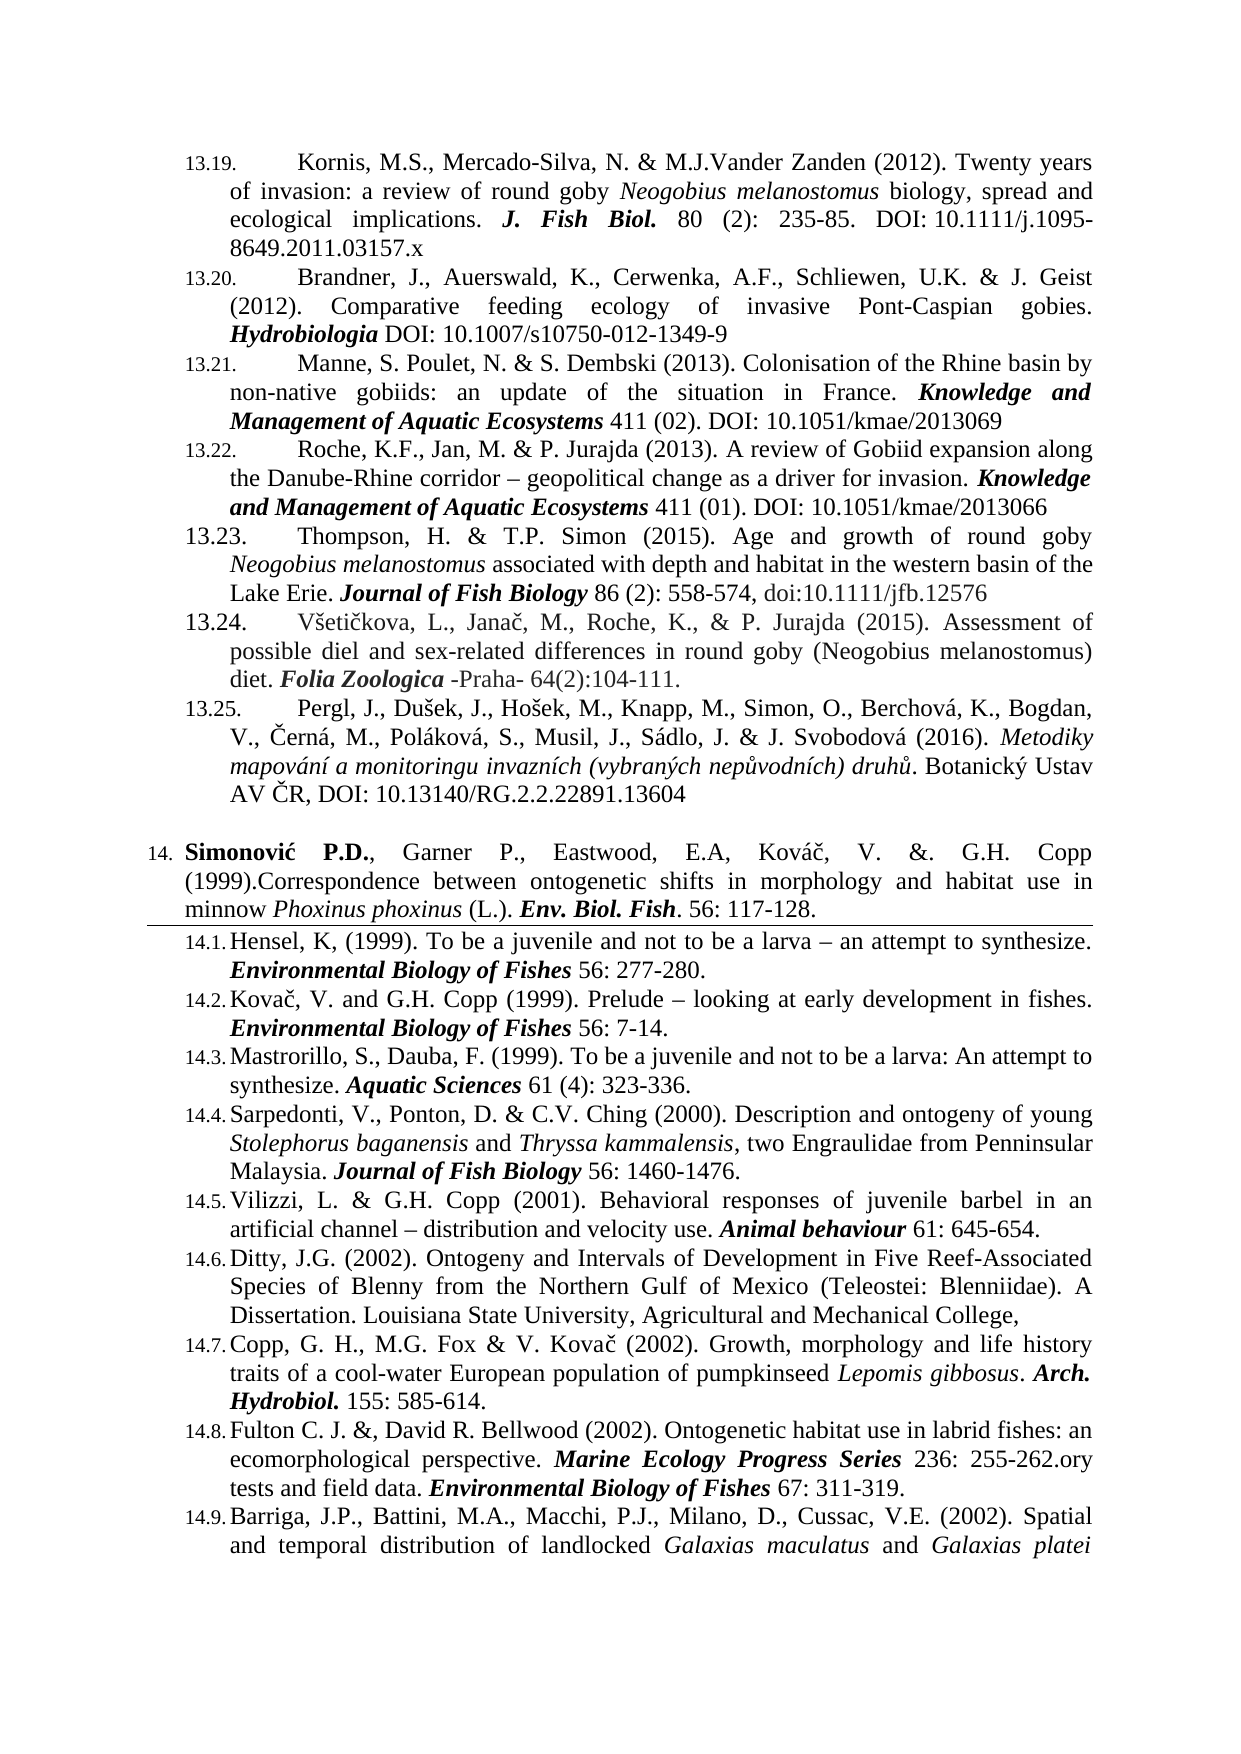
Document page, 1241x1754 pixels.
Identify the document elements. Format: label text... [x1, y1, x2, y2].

list Mastrorillo, S., Dauba, F. (1999). To be a juvenile and not to be a larva: An attempt to synthesize. Aquatic Sciences 61 (4): 323-336. [184, 1041, 1093, 1099]
list Pergl, J., Dušek, J., Hošek, M., Knapp, M., Simon, O., Berchová, K., Bogdan, V., Černá, M., Poláková, S., Musil, J., Sádlo, J. & J. Svobodová (2016). Metodiky mapování a monitoringu invazních (vybraných nepůvodních) druhů. Botanický Ustav AV ČR, DOI: 10.13140/RG.2.2.22891.13604 [184, 693, 1093, 808]
list Všetičkova, L., Janač, M., Roche, K., & P. Jurajda (2015). Assessment of possible diel and sex-related differences in round goby (Neogobius melanostomus) diet. Folia Zoologica -Praha- 64(2):104-111. [184, 607, 1093, 693]
list Simonović P.D., Garner P., Eastwood, E.A, Kováč, V. &. G.H. Copp (1999).Correspondence between ontogenetic shifts in morphology and habitat use in minnow Phoxinus phoxinus (L.). Env. Biol. Fish. 56: 117-128. [147, 837, 1093, 925]
list Kornis, M.S., Mercado-Silva, N. & M.J.Vander Zanden (2012). Twenty years of invasion: a review of round goby Neogobius melanostomus biology, spread and ecological implications. J. Fish Biol. 80 (2): 235-85. DOI: 10.1111/j.1095-8649.2011.03157.x [184, 147, 1093, 262]
list Copp, G. H., M.G. Fox & V. Kovač (2002). Growth, morphology and life history traits of a cool-water European population of pumpkinseed Lepomis gibbosus. Arch. Hydrobiol. 155: 585-614. [184, 1329, 1093, 1415]
list Thompson, H. & T.P. Simon (2015). Age and growth of round goby Neogobius melanostomus associated with depth and habitat in the western basin of the Lake Erie. Journal of Fish Biology 86 (2): 558-574, doi:10.1111/jfb.12576 [184, 521, 1093, 607]
list Manne, S. Poulet, N. & S. Dembski (2013). Colonisation of the Rhine basin by non-native gobiids: an update of the situation in France. Knowledge and Management of Aquatic Ecosystems 411 (02). DOI: 10.1051/kmae/2013069 [184, 348, 1093, 434]
list Sarpedonti, V., Ponton, D. & C.V. Ching (2000). Description and ontogeny of young Stolephorus baganensis and Thryssa kammalensis, two Engraulidae from Penninsular Malaysia. Journal of Fish Biology 56: 1460-1476. [184, 1099, 1093, 1185]
list Vilizzi, L. & G.H. Copp (2001). Behavioral responses of juvenile barbel in an artificial channel – distribution and velocity use. Animal behaviour 61: 645-654. [184, 1185, 1093, 1243]
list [184, 1501, 1093, 1559]
list Brandner, J., Auerswald, K., Cerwenka, A.F., Schliewen, U.K. & J. Geist (2012). Comparative feeding ecology of invasive Pont-Caspian gobies. Hydrobiologia DOI: 10.1007/s10750-012-1349-9 [184, 262, 1093, 348]
list Ditty, J.G. (2002). Ontogeny and Intervals of Development in Five Reef-Associated Species of Blenny from the Northern Gulf of Mexico (Teleostei: Blenniidae). A Dissertation. Louisiana State University, Agricultural and Mechanical College, [184, 1243, 1093, 1329]
list Kovač, V. and G.H. Copp (1999). Prelude – looking at early development in fishes. Environmental Biology of Fishes 56: 7-14. [184, 984, 1093, 1041]
list Roche, K.F., Jan, M. & P. Jurajda (2013). A review of Gobiid expansion along the Danube-Rhine corridor – geopolitical change as a driver for invasion. Knowledge and Management of Aquatic Ecosystems 411 (01). DOI: 10.1051/kmae/2013066 [184, 434, 1093, 521]
list Fulton C. J. &, David R. Bellwood (2002). Ontogenetic habitat use in labrid fishes: an ecomorphological perspective. Marine Ecology Progress Series 236: 255-262.ory tests and field data. Environmental Biology of Fishes 67: 311-319. [184, 1415, 1093, 1501]
list Hensel, K, (1999). To be a juvenile and not to be a larva – an attempt to synthesize. Environmental Biology of Fishes 56: 277-280. [184, 926, 1093, 984]
